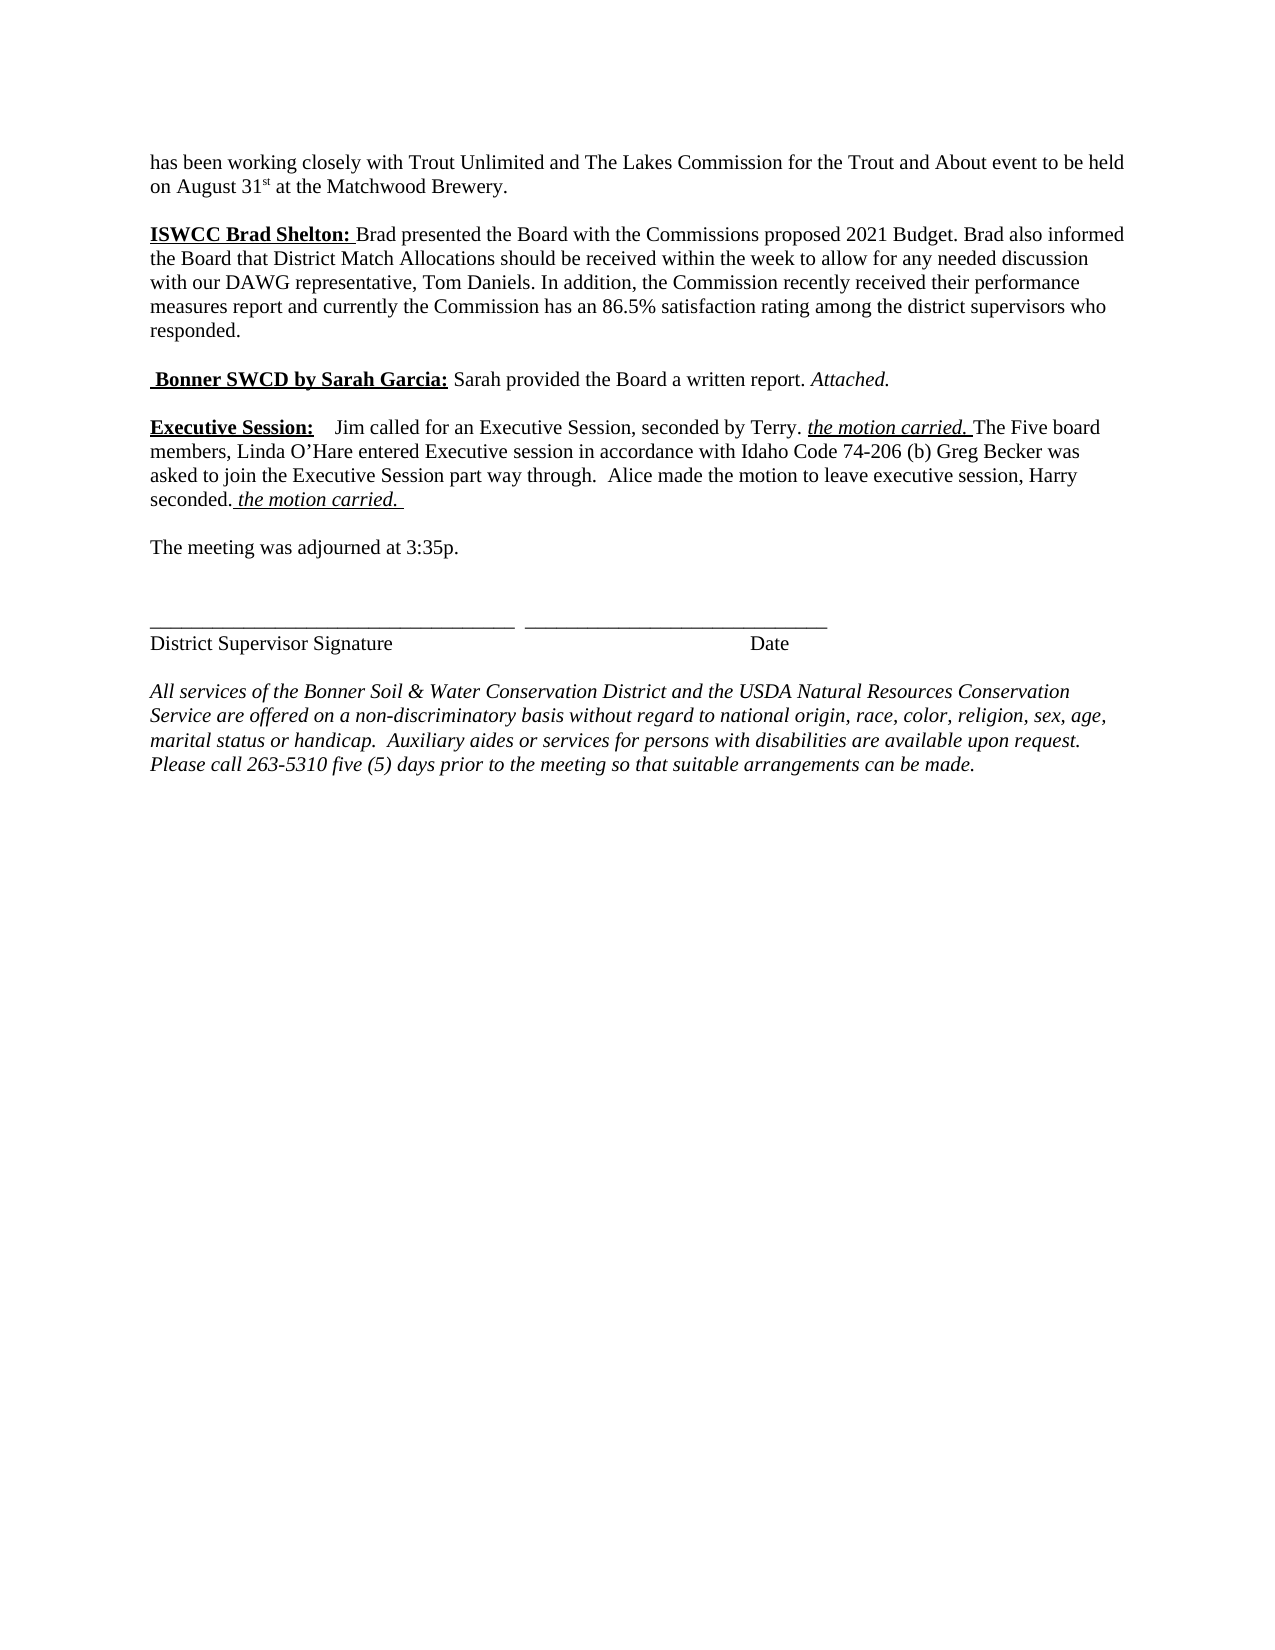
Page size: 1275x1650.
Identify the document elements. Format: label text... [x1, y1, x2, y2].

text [150, 150, 1125, 198]
text All services of the Bonner Soil & Water Conservation District and the USDA Natural Resources Conservation Service are offered on a non-discriminatory basis without regard to national origin, race, color, religion, sex, age, marital status or handicap. Auxiliary aides or services for persons with disabilities are available upon request. Please call 263-5310 five (5) days prior to the meeting so that suitable arrangements can be made. [150, 679, 1125, 776]
text Executive Session: Jim called for an Executive Session, seconded by Terry. the motion carried. The Five board members, Linda O’Hare entered Executive session in accordance with Idaho Code 74-206 (b) Greg Becker was asked to join the Executive Session part way through. Alice made the motion to leave executive session, Harry seconded. the motion carried. [112, 415, 1125, 511]
text ___________________________________ _____________________________ [150, 607, 1125, 631]
text The meeting was adjourned at 3:35p. [150, 535, 1125, 559]
text Bonner SWCD by Sarah Garcia: Sarah provided the Board a written report. Attached. [150, 367, 1125, 391]
text District Supervisor Signature Date [150, 631, 1125, 655]
text ISWCC Brad Shelton: Brad presented the Board with the Commissions proposed 2021 Budget. Brad also informed the Board that District Match Allocations should be received within the week to allow for any needed discussion with our DAWG representative, Tom Daniels. In addition, the Commission recently received their performance measures report and currently the Commission has an 86.5% satisfaction rating among the district supervisors who responded. [150, 222, 1125, 342]
